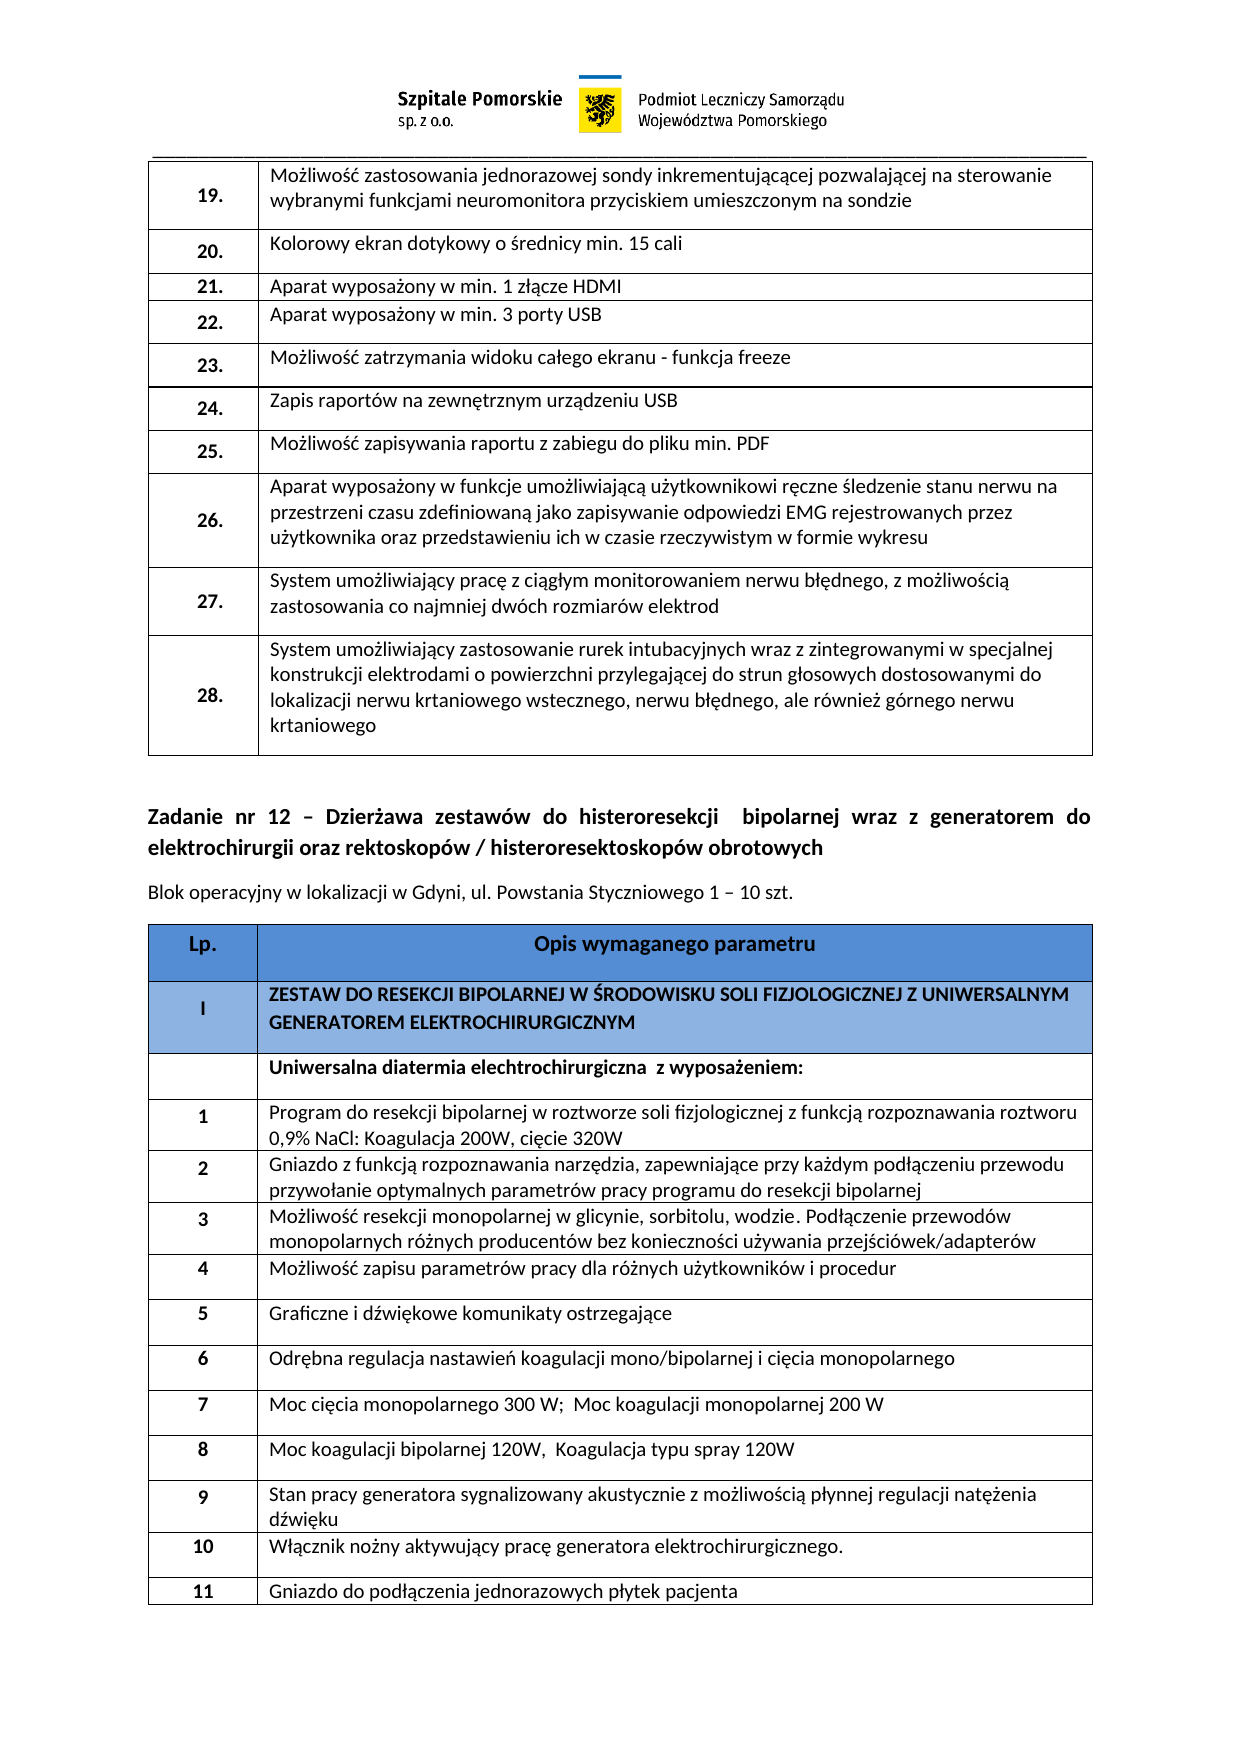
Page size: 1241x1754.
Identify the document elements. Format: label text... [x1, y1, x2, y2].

table_cell 7 [149, 1391, 257, 1435]
table_cell [149, 230, 258, 272]
table_cell Możliwość zapisywania raportu z zabiegu do pliku min. PDF [259, 431, 1092, 473]
table_cell 2 [149, 1151, 257, 1202]
text Zadanie nr 12 – Dzierżawa zestawów do histeroresekcji bipolarnej wraz z generatorem do elektrochirurgii oraz rektoskopów / histeroresektoskopów obrotowych [148, 802, 1093, 861]
table_cell Uniwersalna diatermia elechtrochirurgiczna z wyposażeniem: [258, 1054, 1092, 1098]
table_cell [149, 301, 258, 343]
table_cell Aparat wyposażony w min. 1 złącze HDMI [259, 274, 1092, 300]
table_cell Aparat wyposażony w funkcje umożliwiającą użytkownikowi ręczne śledzenie stanu nerwu na przestrzeni czasu zdefiniowaną jako zapisywanie odpowiedzi EMG rejestrowanych przez użytkownika oraz przedstawieniu ich w czasie rzeczywistym w formie wykresu [259, 474, 1092, 567]
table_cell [258, 1578, 1092, 1604]
table_cell [149, 344, 258, 386]
table_header Opis wymaganego parametru [258, 925, 1092, 981]
table_cell [149, 274, 258, 300]
table_cell 10 [149, 1533, 257, 1577]
table_cell Program do resekcji bipolarnej w roztworze soli fizjologicznej z funkcją rozpoznawania roztworu 0,9% NaCl: Koagulacja 200W, cięcie 320W [258, 1100, 1092, 1150]
table_cell Możliwość resekcji monopolarnej w glicynie, sorbitolu, wodzie. Podłączenie przewodów monopolarnych różnych producentów bez konieczności używania przejściówek/adapterów [258, 1203, 1092, 1254]
table_cell System umożliwiający zastosowanie rurek intubacyjnych wraz z zintegrowanymi w specjalnej konstrukcji elektrodami o powierzchni przylegającej do strun głosowych dostosowanymi do lokalizacji nerwu krtaniowego wstecznego, nerwu błędnego, ale również górnego nerwu krtaniowego [259, 636, 1092, 754]
table_cell Moc cięcia monopolarnego 300 W; Moc koagulacji monopolarnej 200 W [258, 1391, 1092, 1435]
table_cell 9 [149, 1481, 257, 1532]
table_cell Gniazdo z funkcją rozpoznawania narzędzia, zapewniające przy każdym podłączeniu przewodu przywołanie optymalnych parametrów pracy programu do resekcji bipolarnej [258, 1151, 1092, 1202]
table_cell Zapis raportów na zewnętrznym urządzeniu USB [259, 388, 1092, 429]
table_cell [149, 636, 258, 754]
table_cell 6 [149, 1346, 257, 1390]
table_cell ZESTAW DO RESEKCJI BIPOLARNEJ W ŚRODOWISKU SOLI FIZJOLOGICZNEJ Z UNIWERSALNYM GENERATOREM ELEKTROCHIRURGICZNYM [258, 982, 1092, 1053]
table_cell Aparat wyposażony w min. 3 porty USB [259, 301, 1092, 343]
table_cell [149, 1054, 257, 1098]
table_cell 4 [149, 1255, 257, 1299]
table_cell I [149, 982, 257, 1053]
text Blok operacyjny w lokalizacji w Gdyni, ul. Powstania Styczniowego 1 – 10 szt. [148, 879, 1093, 905]
table_cell [149, 474, 258, 567]
table_cell 3 [149, 1203, 257, 1254]
table_cell [149, 162, 258, 229]
table_cell Włącznik nożny aktywujący pracę generatora elektrochirurgicznego. [258, 1533, 1092, 1577]
table_cell 5 [149, 1300, 257, 1344]
table_cell Kolorowy ekran dotykowy o średnicy min. 15 cali [259, 230, 1092, 272]
table_cell 8 [149, 1436, 257, 1480]
table_cell Moc koagulacji bipolarnej 120W, Koagulacja typu spray 120W [258, 1436, 1092, 1480]
table_cell [149, 431, 258, 473]
table_header Lp. [149, 925, 257, 981]
table_cell 1 [149, 1100, 257, 1150]
table_cell Graficzne i dźwiękowe komunikaty ostrzegające [258, 1300, 1092, 1344]
picture [396, 73, 844, 133]
table_cell Możliwość zatrzymania widoku całego ekranu - funkcja freeze [259, 344, 1092, 386]
table_cell Możliwość zastosowania jednorazowej sondy inkrementującącej pozwalającej na sterowanie wybranymi funkcjami neuromonitora przyciskiem umieszczonym na sondzie [259, 162, 1092, 229]
table_cell 11 [149, 1578, 257, 1604]
table_cell [149, 388, 258, 429]
table_cell [149, 568, 258, 635]
table_cell Możliwość zapisu parametrów pracy dla różnych użytkowników i procedur [258, 1255, 1092, 1299]
table_cell System umożliwiający pracę z ciągłym monitorowaniem nerwu błędnego, z możliwością zastosowania co najmniej dwóch rozmiarów elektrod [259, 568, 1092, 635]
table_cell Stan pracy generatora sygnalizowany akustycznie z możliwością płynnej regulacji natężenia dźwięku [258, 1481, 1092, 1532]
table_cell Odrębna regulacja nastawień koagulacji mono/bipolarnej i cięcia monopolarnego [258, 1346, 1092, 1390]
